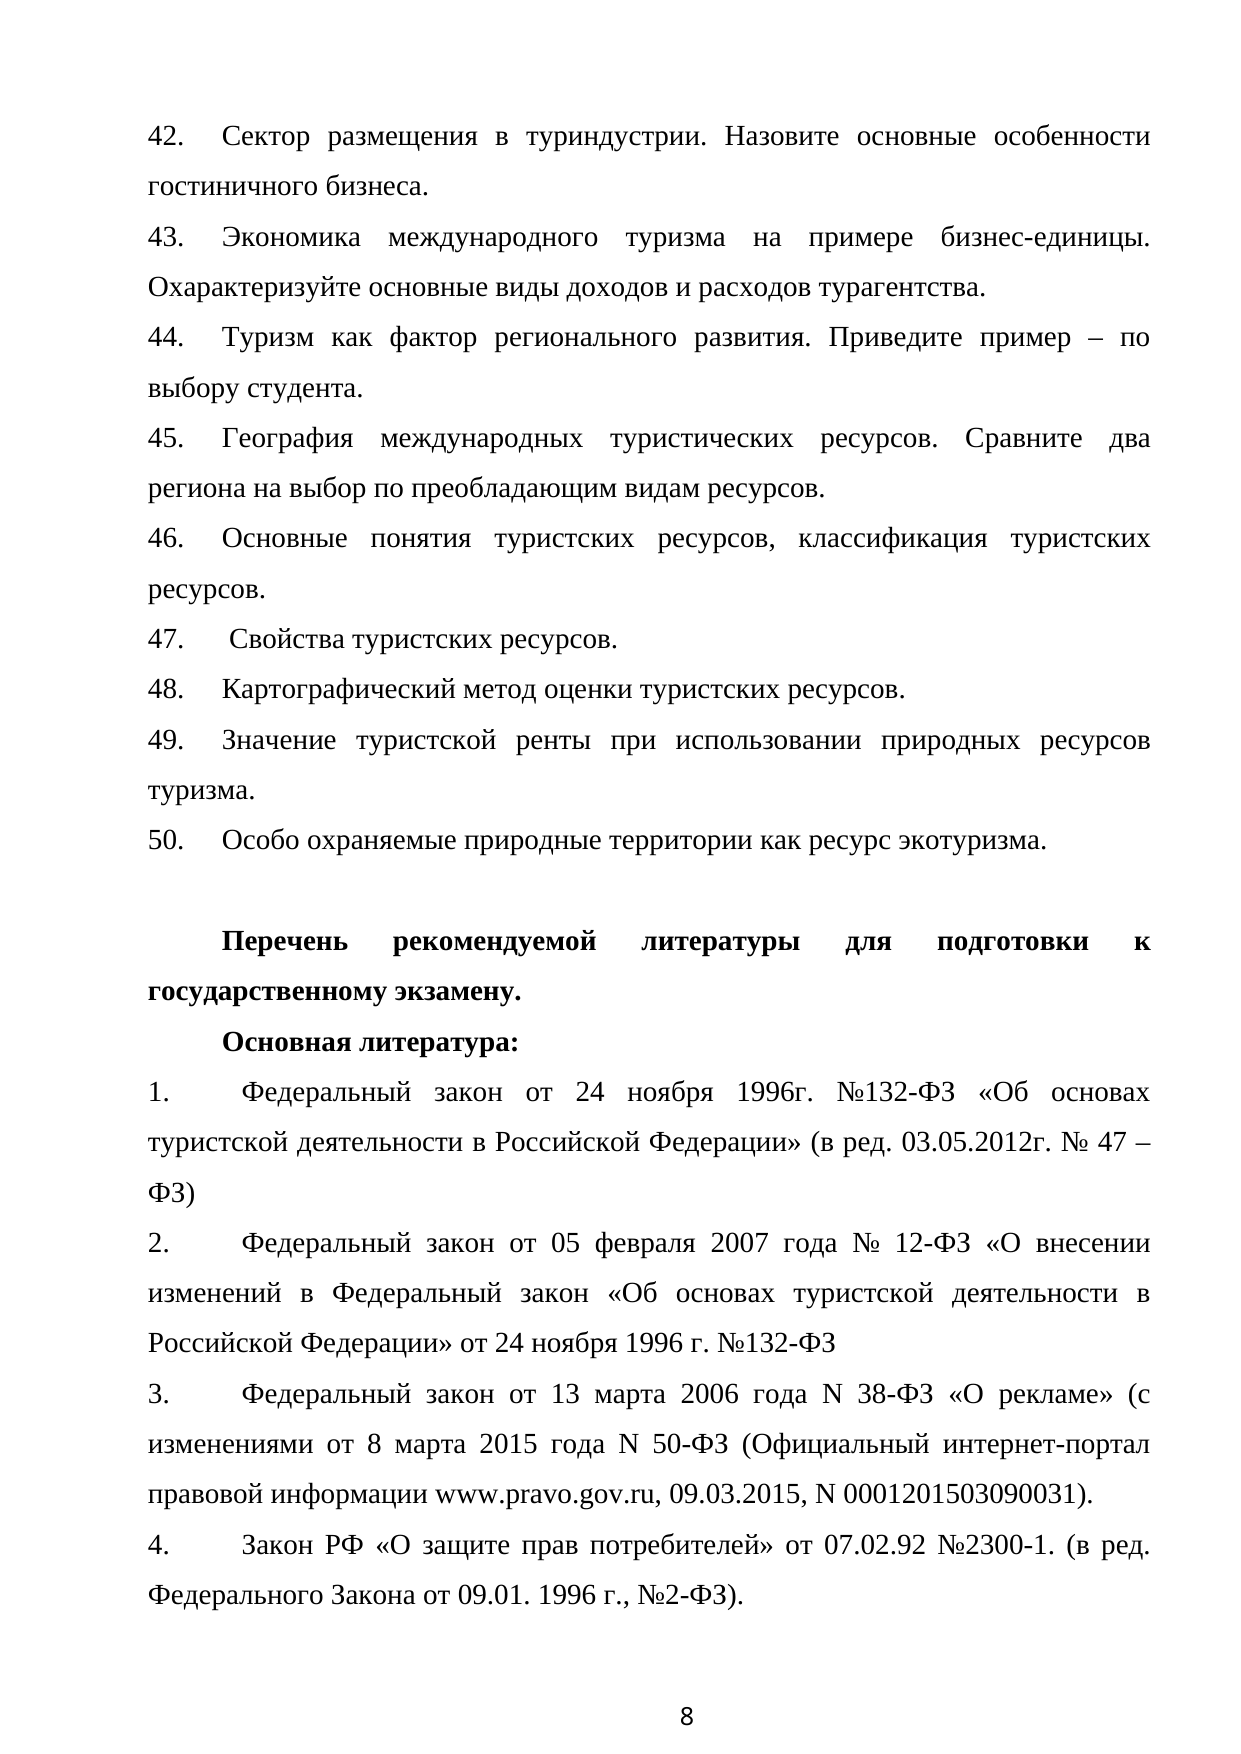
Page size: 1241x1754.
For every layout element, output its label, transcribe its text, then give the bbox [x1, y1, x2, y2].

list Федеральный закон от 13 марта 2006 года N 38-ФЗ «О рекламе» (с изменениями от 8 марта 2015 года N 50-ФЗ (Официальный интернет-портал правовой информации www.pravo.gov.ru, 09.03.2015, N 0001201503090031). [148, 1376, 1152, 1510]
list Основные понятия туристских ресурсов, классификация туристских ресурсов. [148, 521, 1152, 604]
list Значение туристской ренты при использовании природных ресурсов туризма. [148, 722, 1152, 806]
subtitle Перечень рекомендуемой литературы для подготовки к государственному экзамену. [148, 923, 1152, 1007]
list Федеральный закон от 24 ноября 1996г. №132-ФЗ «Об основах туристской деятельности в Российской Федерации» (в ред. 03.05.2012г. № 47 – ФЗ) [148, 1074, 1152, 1208]
list Свойства туристских ресурсов. [148, 621, 1152, 655]
list Экономика международного туризма на примере бизнес-единицы. Охарактеризуйте основные виды доходов и расходов турагентства. [148, 219, 1152, 303]
list Особо охраняемые природные территории как ресурс экотуризма. [148, 822, 1152, 856]
list География международных туристических ресурсов. Сравните два региона на выбор по преобладающим видам ресурсов. [148, 420, 1152, 504]
list Туризм как фактор регионального развития. Приведите пример – по выбору студента. [148, 319, 1152, 403]
list Закон РФ «О защите прав потребителей» от 07.02.92 №2300-1. (в ред. Федерального Закона от 09.01. ., №2-ФЗ). [148, 1527, 1152, 1611]
list Картографический метод оценки туристских ресурсов. [148, 672, 1152, 705]
list Сектор размещения в туриндустрии. Назовите основные особенности гостиничного бизнеса. [148, 118, 1152, 202]
list Федеральный закон от 05 февраля 2007 года № 12-ФЗ «О внесении изменений в Федеральный закон «Об основах туристской деятельности в Российской Федерации» от 24 ноября 1996 г. №132-ФЗ [148, 1225, 1152, 1359]
text Основная литература: [148, 1024, 1152, 1057]
